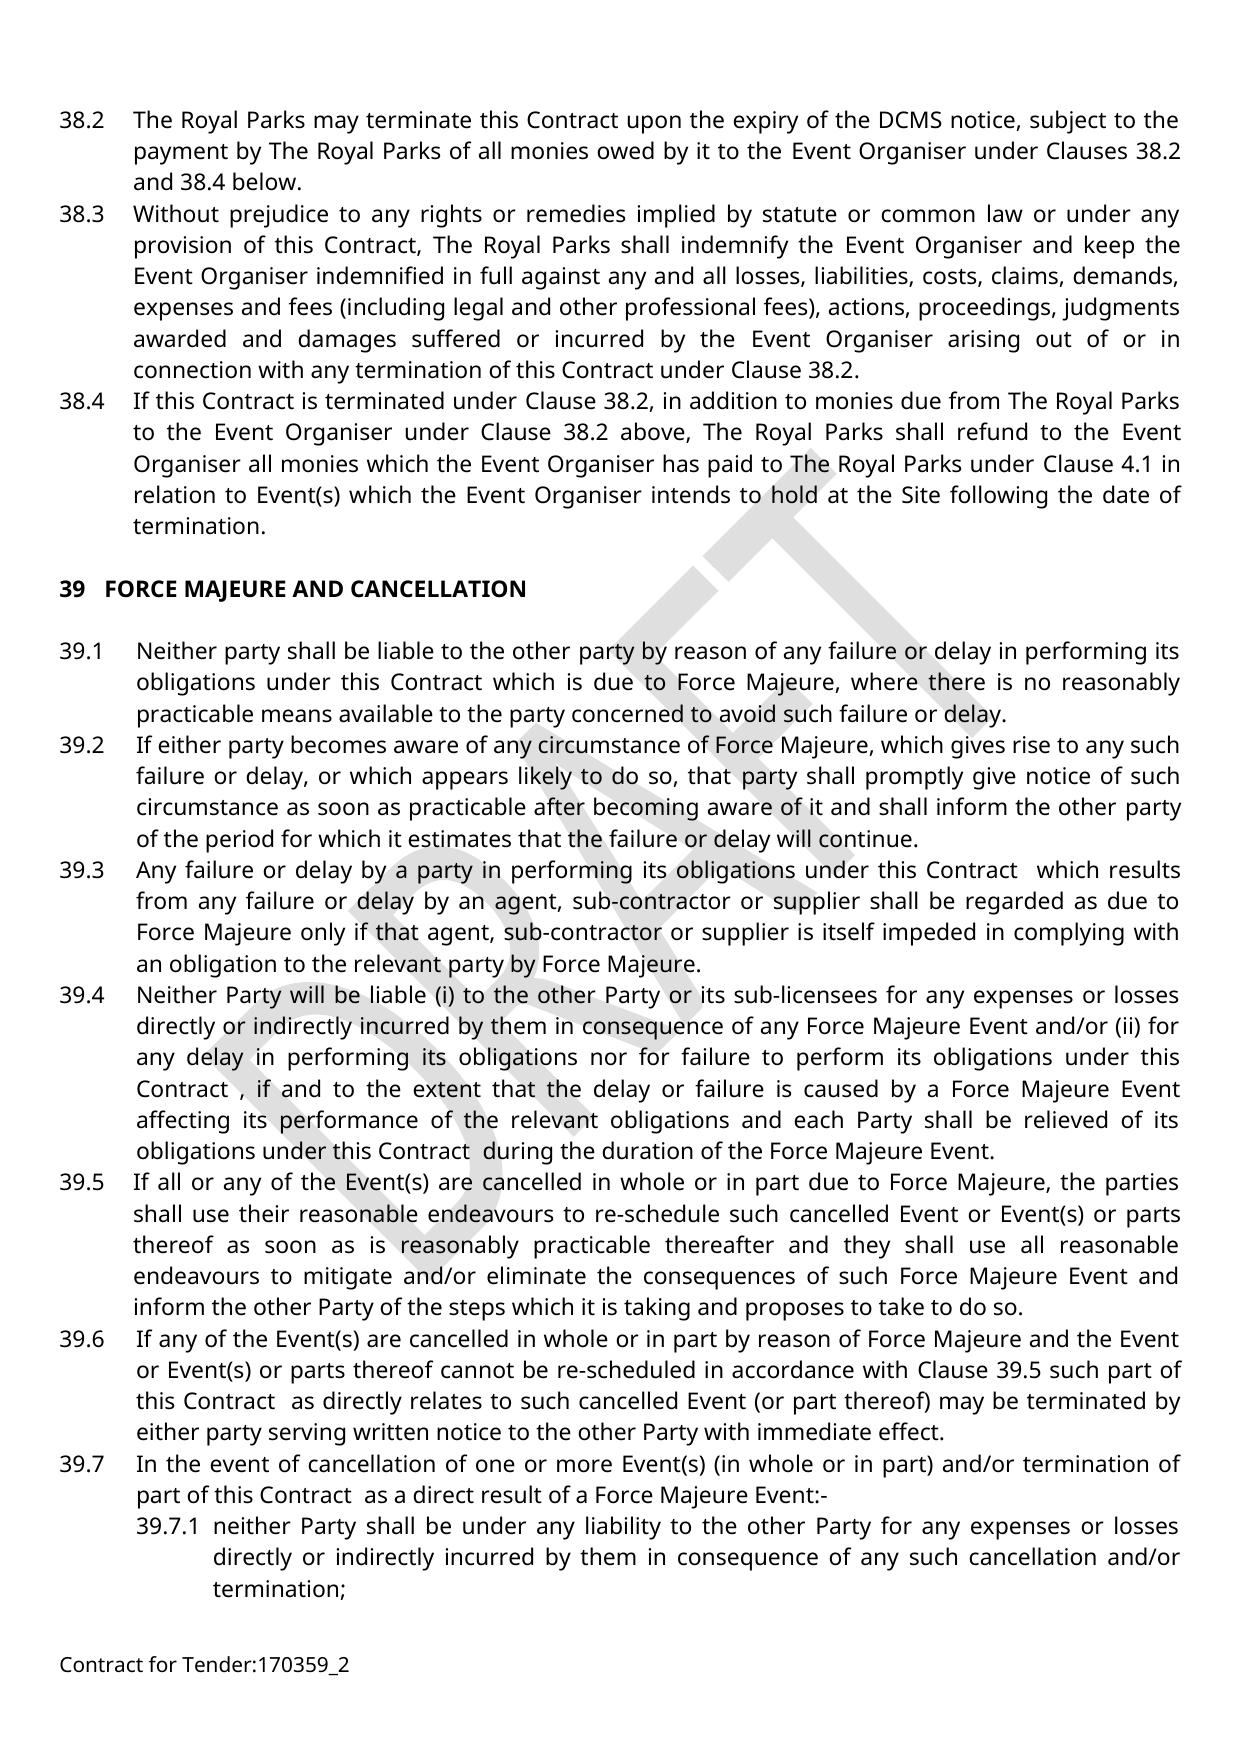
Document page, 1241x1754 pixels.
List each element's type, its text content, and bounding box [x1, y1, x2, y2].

subtitle Neither party shall be liable to the other party by reason of any failure or delay in performing its obligations under this Contract which is due to Force Majeure, where there is no reasonably practicable means available to the party concerned to avoid such failure or delay. [59, 635, 1181, 729]
subtitle Any failure or delay by a party in performing its obligations under this Contract which results from any failure or delay by an agent, sub-contractor or supplier shall be regarded as due to Force Majeure only if that agent, sub-contractor or supplier is itself impeded in complying with an obligation to the relevant party by Force Majeure. [59, 854, 1181, 979]
subtitle neither Party shall be under any liability to the other Party for any expenses or losses directly or indirectly incurred by them in consequence of any such cancellation and/or termination; [136, 1510, 1181, 1604]
subtitle Neither Party will be liable (i) to the other Party or its sub-licensees for any expenses or losses directly or indirectly incurred by them in consequence of any Force Majeure Event and/or (ii) for any delay in performing its obligations nor for failure to perform its obligations under this Contract , if and to the extent that the delay or failure is caused by a Force Majeure Event affecting its performance of the relevant obligations and each Party shall be relieved of its obligations under this Contract during the duration of the Force Majeure Event. [59, 979, 1181, 1166]
subtitle If either party becomes aware of any circumstance of Force Majeure, which gives rise to any such failure or delay, or which appears likely to do so, that party shall promptly give notice of such circumstance as soon as practicable after becoming aware of it and shall inform the other party of the period for which it estimates that the failure or delay will continue. [59, 729, 1181, 854]
subtitle FORCE MAJEURE and cancellation [59, 572, 1181, 604]
subtitle In the event of cancellation of one or more Event(s) (in whole or in part) and/or termination of part of this Contract as a direct result of a Force Majeure Event:- [59, 1447, 1181, 1510]
subtitle If all or any of the Event(s) are cancelled in whole or in part due to Force Majeure, the parties shall use their reasonable endeavours to re-schedule such cancelled Event or Event(s) or parts thereof as soon as is reasonably practicable thereafter and they shall use all reasonable endeavours to mitigate and/or eliminate the consequences of such Force Majeure Event and inform the other Party of the steps which it is taking and proposes to take to do so. [59, 1166, 1181, 1322]
